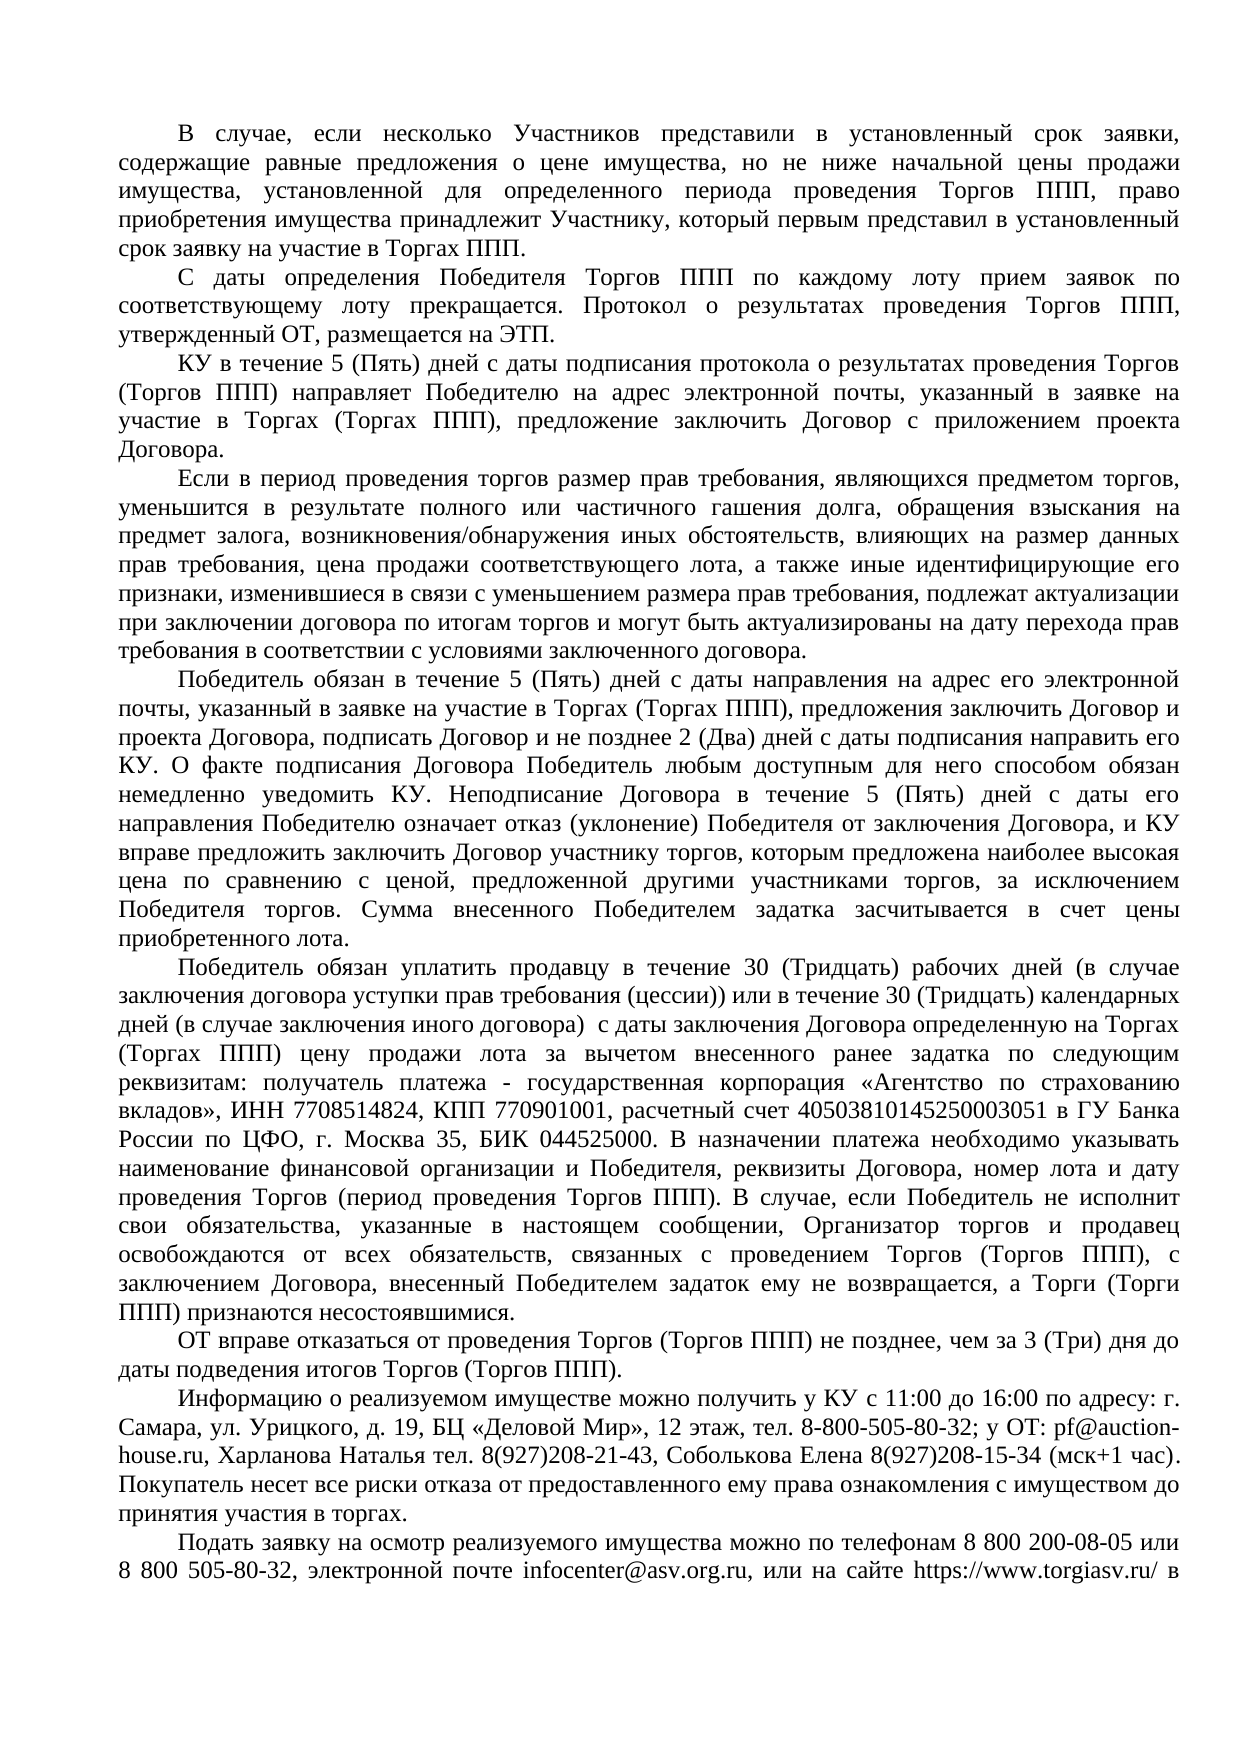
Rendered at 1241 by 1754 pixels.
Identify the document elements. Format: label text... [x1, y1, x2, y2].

text Если в период проведения торгов размер прав требования, являющихся предметом торгов, уменьшится в результате полного или частичного гашения долга, обращения взыскания на предмет залога, возникновения/обнаружения иных обстоятельств, влияющих на размер данных прав требования, цена продажи соответствующего лота, а также иные идентифицирующие его признаки, изменившиеся в связи с уменьшением размера прав требования, подлежат актуализации при заключении договора по итогам торгов и могут быть актуализированы на дату перехода прав требования в соответствии с условиями заключенного договора. [118, 463, 1181, 664]
text Информацию о реализуемом имуществе можно получить у КУ с 11:00 до 16:00 по адресу: г. Самара, ул. Урицкого, д. 19, БЦ «Деловой Мир», 12 этаж, тел. 8-800-505-80-32; у ОТ: pf@auction-house.ru, Харланова Наталья тел. 8(927)208-21-43, Соболькова Елена 8(927)208-15-34 (мск+1 час). Покупатель несет все риски отказа от предоставленного ему права ознакомления с имуществом до принятия участия в торгах. [118, 1441, 1181, 1527]
text Победитель обязан в течение 5 (Пять) дней с даты направления на адрес его электронной почты, указанный в заявке на участие в Торгах (Торгах ППП), предложения заключить Договор и проекта Договора, подписать Договор и не позднее 2 (Два) дней с даты подписания направить его КУ. О факте подписания Договора Победитель любым доступным для него способом обязан немедленно уведомить КУ. Неподписание Договора в течение 5 (Пять) дней с даты его направления Победителю означает отказ (уклонение) Победителя от заключения Договора, и КУ вправе предложить заключить Договор участнику торгов, которым предложена наиболее высокая цена по сравнению с ценой, предложенной другими участниками торгов, за исключением Победителя торгов. Сумма внесенного Победителем задатка засчитывается в счет цены приобретенного лота. [118, 664, 1181, 952]
text Победитель обязан уплатить продавцу в течение 30 (Тридцать) рабочих дней (в случае заключения договора уступки прав требования (цессии)) или в течение 30 (Тридцать) календарных дней (в случае заключения иного договора) с даты заключения Договора определенную на Торгах (Торгах ППП) цену продажи лота за вычетом внесенного ранее задатка по следующим реквизитам: получатель платежа - государственная корпорация «Агентство по страхованию вкладов», ИНН 7708514824, КПП 770901001, расчетный счет 40503810145250003051 в ГУ Банка России по ЦФО, г. Москва 35, БИК 044525000. В назначении платежа необходимо указывать наименование финансовой организации и Победителя, реквизиты Договора, номер лота и дату проведения Торгов (период проведения Торгов ППП). В случае, если Победитель не исполнит свои обязательства, указанные в настоящем сообщении, Организатор торгов и продавец освобождаются от всех обязательств, связанных с проведением Торгов (Торгов ППП), с заключением Договора, внесенный Победителем задаток ему не возвращается, а Торги (Торги ППП) признаются несостоявшимися. [118, 952, 1181, 1326]
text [118, 1527, 1181, 1584]
text ОТ вправе отказаться от проведения Торгов (Торгов ППП) не позднее, чем за 3 (Три) дня до даты подведения итогов Торгов (Торгов ППП). [118, 1326, 1181, 1383]
text КУ в течение 5 (Пять) дней с даты подписания протокола о результатах проведения Торгов (Торгов ППП) направляет Победителю на адрес электронной почты, указанный в заявке на участие в Торгах (Торгах ППП), предложение заключить Договор с приложением проекта Договора. [118, 348, 1181, 463]
text В случае, если несколько Участников представили в установленный срок заявки, содержащие равные предложения о цене имущества, но не ниже начальной цены продажи имущества, установленной для определенного периода проведения Торгов ППП, право приобретения имущества принадлежит Участнику, который первым представил в установленный срок заявку на участие в Торгах ППП. [118, 118, 1181, 262]
text С даты определения Победителя Торгов ППП по каждому лоту прием заявок по соответствующему лоту прекращается. Протокол о результатах проведения Торгов ППП, утвержденный ОТ, размещается на ЭТП. [118, 262, 1181, 348]
